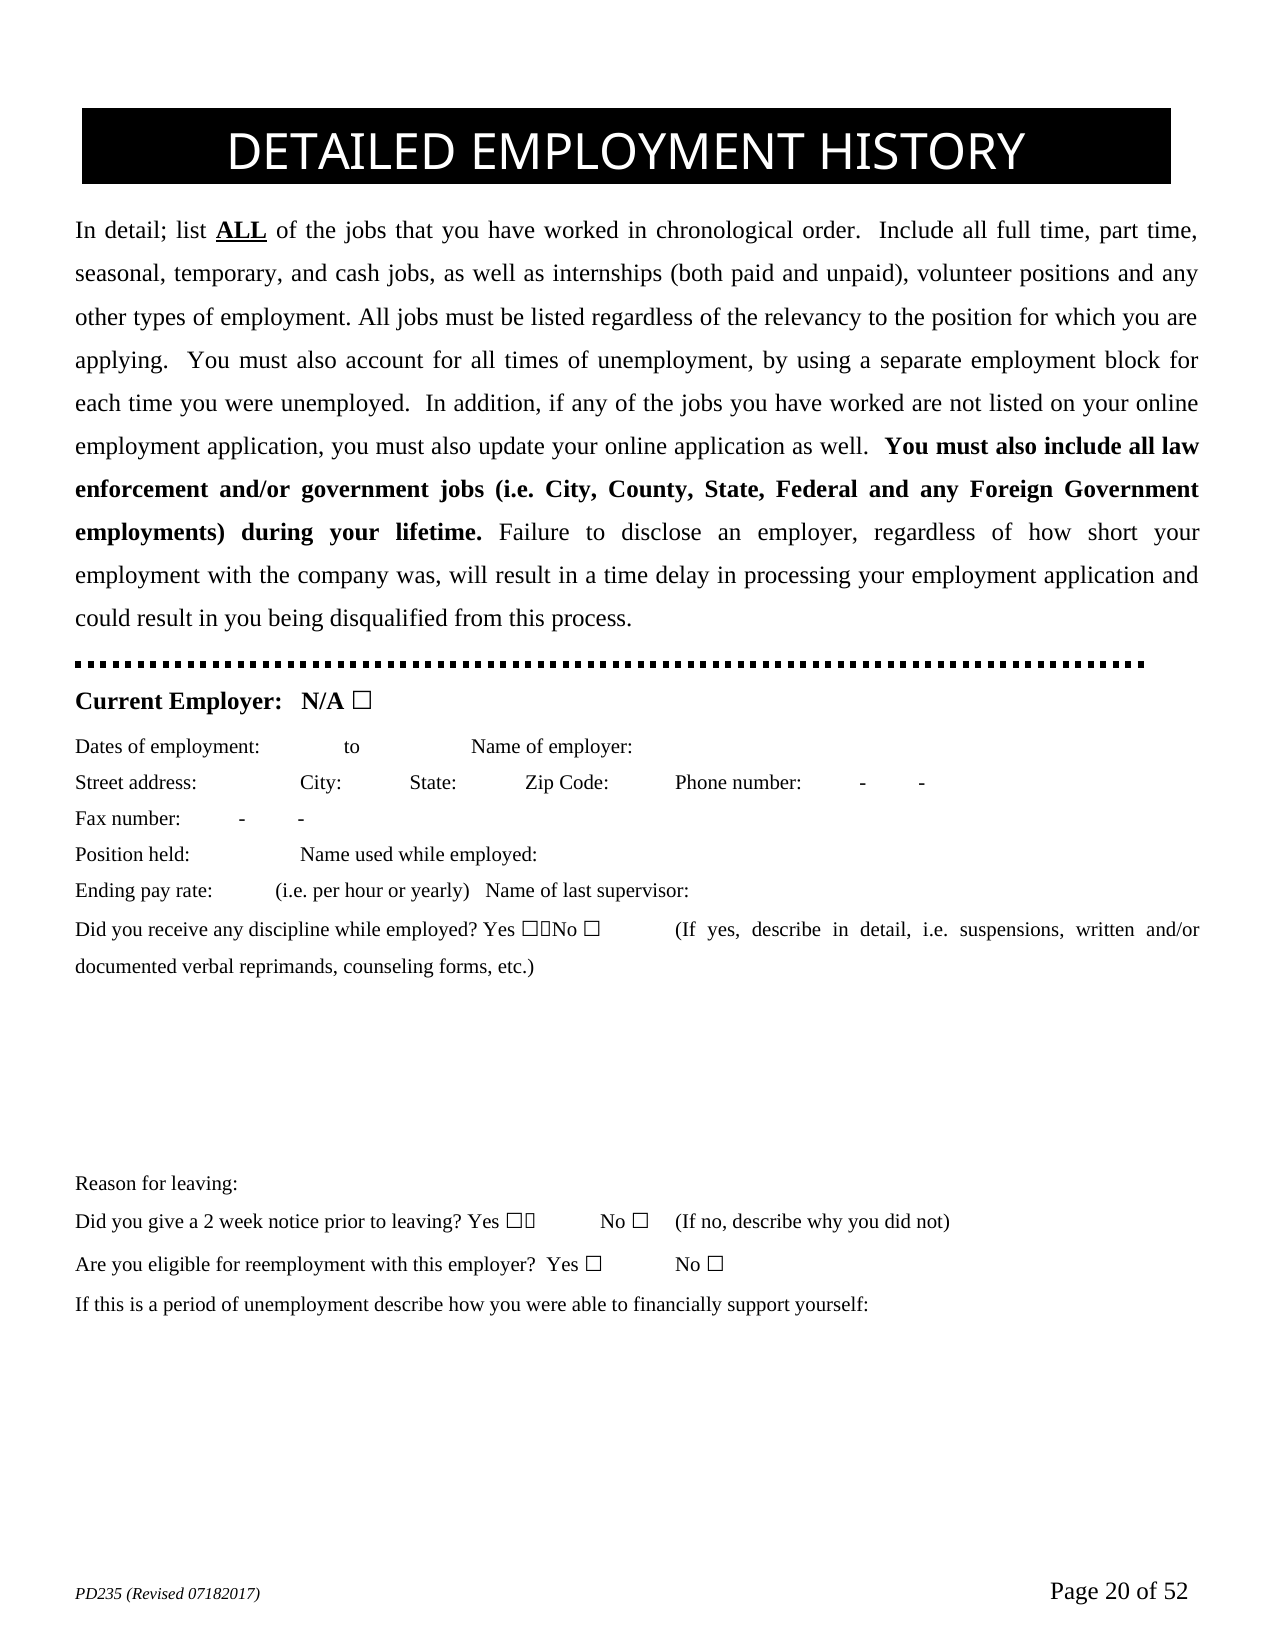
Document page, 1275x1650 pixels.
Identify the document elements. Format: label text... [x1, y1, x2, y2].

text Did you receive any discipline while employed? Yes No (If yes, describe in detail, i.e. suspensions, written and/or documented verbal reprimands, counseling forms, etc.) [75, 914, 1200, 978]
text Reason for leaving: [75, 1171, 1200, 1194]
text Dates of employment: to Name of employer: [75, 734, 1200, 758]
text Position held: Name used while employed: [75, 842, 1200, 866]
text Ending pay rate: (i.e. per hour or yearly) Name of last supervisor: [75, 878, 1200, 902]
text Street address: City: State: Zip Code: Phone number: - - [75, 770, 1200, 794]
text Did you give a 2 week notice prior to leaving? Yes  No (If no, describe why you did not) [75, 1207, 1200, 1235]
text Are you eligible for reemployment with this employer? Yes No [75, 1249, 1200, 1278]
text In detail; list ALL of the jobs that you have worked in chronological order. Include all full time, part time, seasonal, temporary, and cash jobs, as well as internships (both paid and unpaid), volunteer positions and any other types of employment. All jobs must be listed regardless of the relevancy to the position for which you are applying. You must also account for all times of unemployment, by using a separate employment block for each time you were unemployed. In addition, if any of the jobs you have worked are not listed on your online employment application, you must also update your online application as well. You must also include all law enforcement and/or government jobs (i.e. City, County, State, Federal and any Foreign Government employments) during your lifetime. Failure to disclose an employer, regardless of how short your employment with the company was, will result in a time delay in processing your employment application and could result in you being disqualified from this process. [75, 161, 1200, 632]
text Fax number: - - [75, 806, 1200, 830]
text If this is a period of unemployment describe how you were able to financially support yourself: [75, 1292, 1200, 1316]
text Current Employer: N/A [75, 683, 1200, 717]
